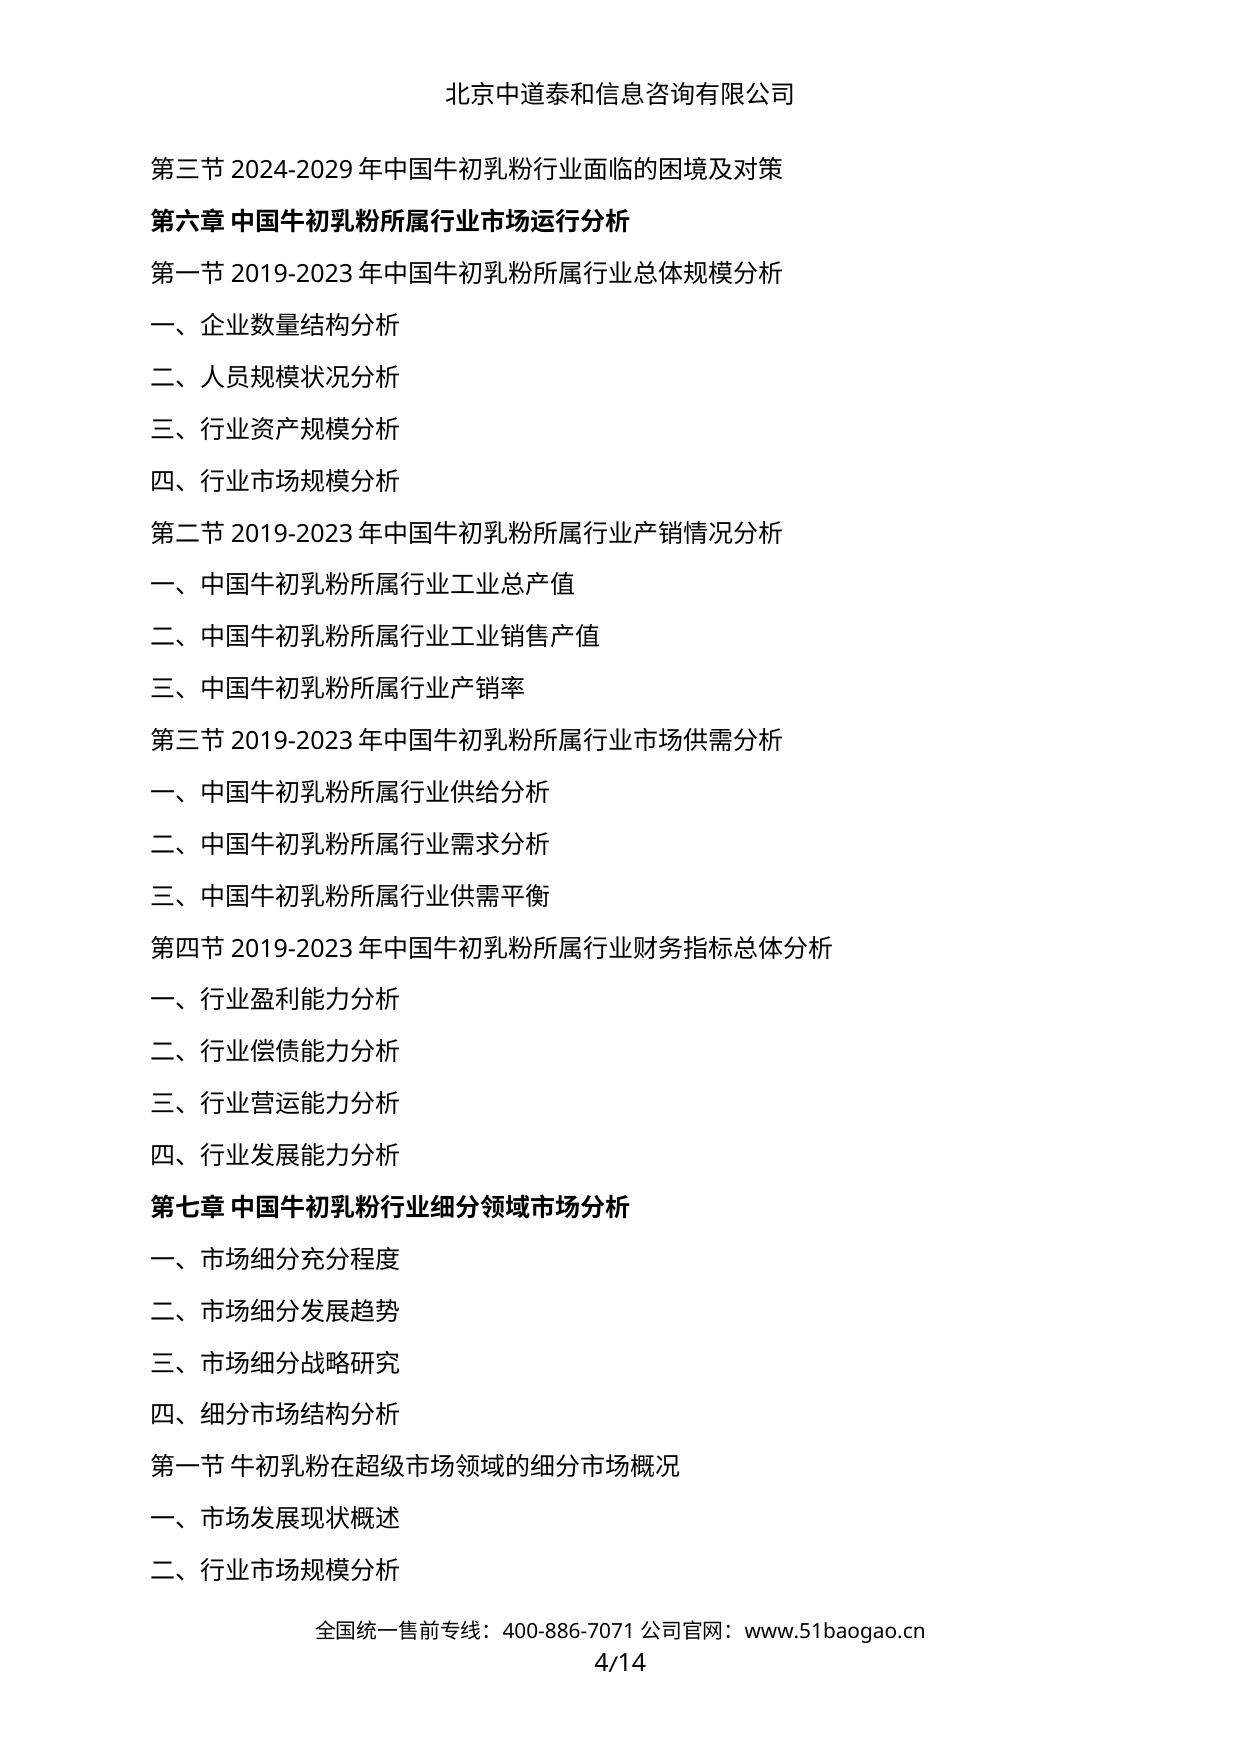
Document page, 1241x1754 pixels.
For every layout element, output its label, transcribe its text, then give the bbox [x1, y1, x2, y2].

text 一、行业盈利能力分析 [150, 980, 1090, 1016]
text 二、中国牛初乳粉所属行业工业销售产值 [150, 617, 1090, 653]
text 一、市场发展现状概述 [150, 1499, 1090, 1535]
text 第三节 2024-2029年中国牛初乳粉行业面临的困境及对策 [150, 150, 1090, 186]
text 四、细分市场结构分析 [150, 1395, 1090, 1431]
text 第七章 中国牛初乳粉行业细分领域市场分析 [150, 1187, 1090, 1224]
text 四、行业市场规模分析 [150, 461, 1090, 497]
text 一、中国牛初乳粉所属行业工业总产值 [150, 565, 1090, 601]
text 第四节 2019-2023年中国牛初乳粉所属行业财务指标总体分析 [150, 928, 1090, 964]
text 三、中国牛初乳粉所属行业产销率 [150, 669, 1090, 705]
text 第一节 2019-2023年中国牛初乳粉所属行业总体规模分析 [150, 254, 1090, 290]
text 第六章 中国牛初乳粉所属行业市场运行分析 [150, 202, 1090, 238]
text 第三节 2019-2023年中国牛初乳粉所属行业市场供需分析 [150, 721, 1090, 757]
text 三、行业营运能力分析 [150, 1084, 1090, 1120]
text 第二节 2019-2023年中国牛初乳粉所属行业产销情况分析 [150, 513, 1090, 549]
text 二、中国牛初乳粉所属行业需求分析 [150, 824, 1090, 861]
text 三、中国牛初乳粉所属行业供需平衡 [150, 876, 1090, 912]
text 二、行业市场规模分析 [150, 1551, 1090, 1587]
text 二、行业偿债能力分析 [150, 1032, 1090, 1068]
text 三、市场细分战略研究 [150, 1343, 1090, 1379]
text 一、市场细分充分程度 [150, 1239, 1090, 1276]
text 二、人员规模状况分析 [150, 357, 1090, 394]
text 二、市场细分发展趋势 [150, 1291, 1090, 1327]
text 一、中国牛初乳粉所属行业供给分析 [150, 772, 1090, 809]
text 四、行业发展能力分析 [150, 1136, 1090, 1172]
text 三、行业资产规模分析 [150, 409, 1090, 446]
text 一、企业数量结构分析 [150, 306, 1090, 342]
text 第一节 牛初乳粉在超级市场领域的细分市场概况 [150, 1447, 1090, 1483]
